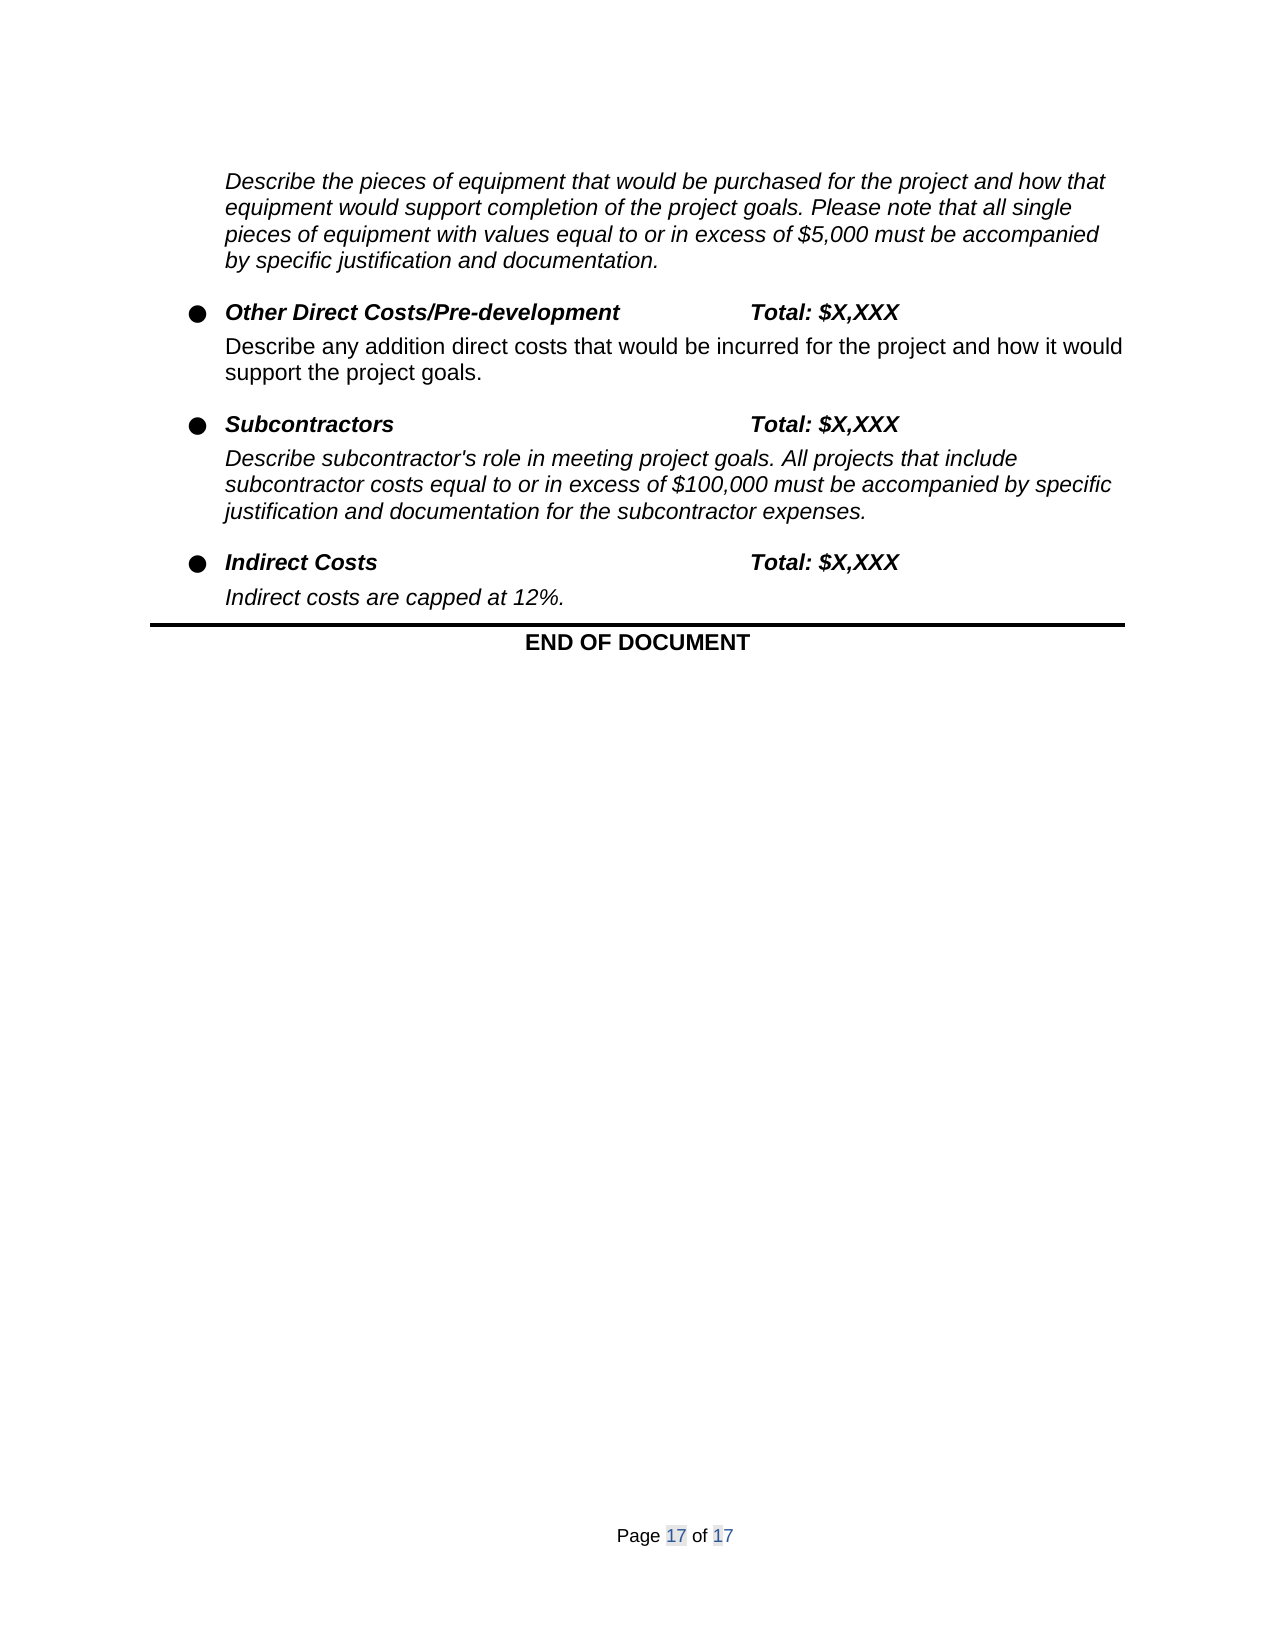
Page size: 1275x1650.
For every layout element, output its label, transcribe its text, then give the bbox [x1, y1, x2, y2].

text Describe subcontractor's role in meeting project goals. All projects that include subcontractor costs equal to or in excess of $100,000 must be accompanied by specific justification and documentation for the subcontractor expenses. [225, 445, 1125, 524]
text END OF DOCUMENT [150, 627, 1125, 656]
text Indirect costs are capped at 12%. [225, 584, 1125, 610]
text Describe the pieces of equipment that would be purchased for the project and how that equipment would support completion of the project goals. Please note that all single pieces of equipment with values equal to or in excess of $5,000 must be accompanied by specific justification and documentation. [225, 168, 1125, 273]
text Describe any addition direct costs that would be incurred for the project and how it would support the project goals. [225, 333, 1125, 386]
list Other Direct Costs/Pre-development Total: $X,XXX [187, 286, 1125, 333]
list Subcontractors Total: $X,XXX [187, 398, 1125, 445]
list Indirect Costs Total: $X,XXX [187, 537, 1125, 584]
